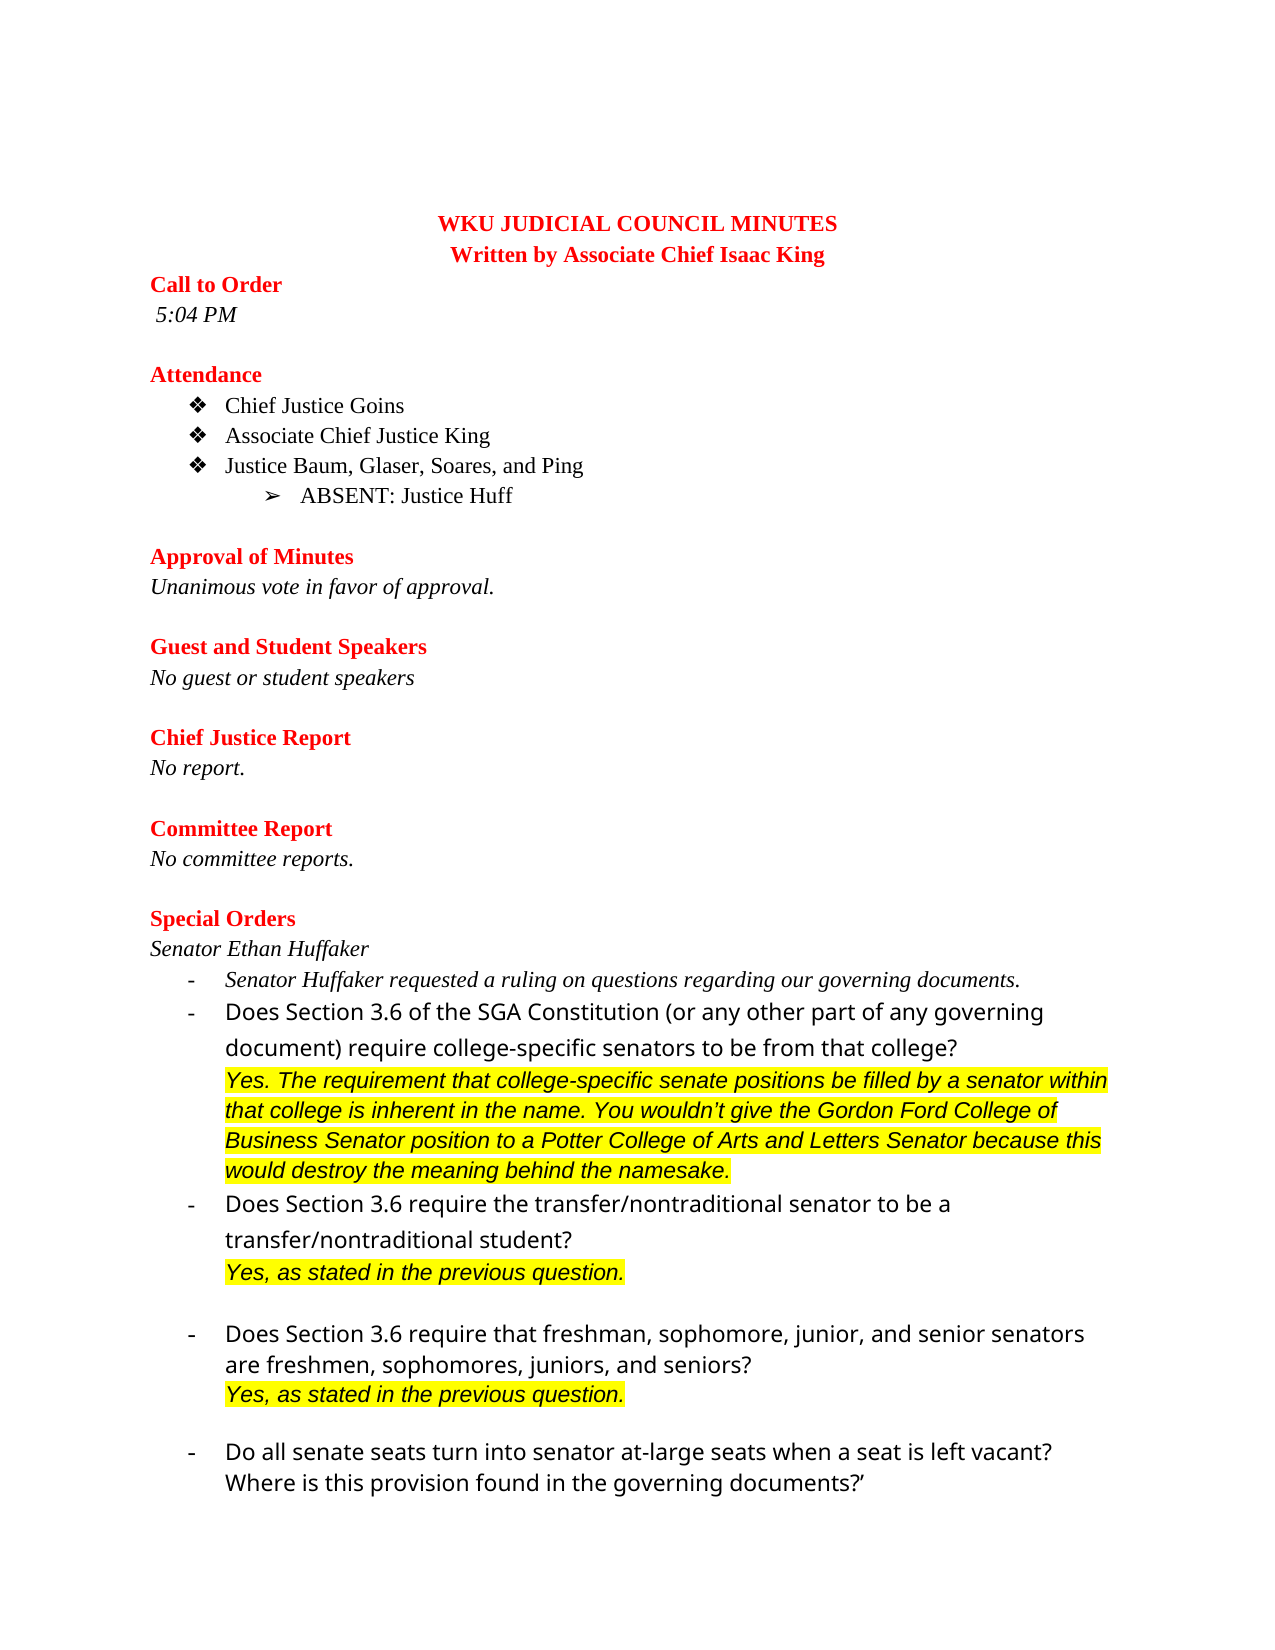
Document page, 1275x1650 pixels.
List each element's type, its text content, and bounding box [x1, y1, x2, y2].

text Special Orders [150, 905, 1125, 932]
text Senator Ethan Huffaker [150, 935, 1125, 962]
text WKU JUDICIAL COUNCIL MINUTES [150, 210, 1125, 237]
list Justice Baum, Glaser, Soares, and Ping [187, 452, 1125, 478]
text No report. [150, 754, 1125, 781]
text No committee reports. [150, 845, 1125, 871]
text Approval of Minutes [150, 543, 1125, 569]
text Committee Report [150, 814, 1125, 841]
list Does Section 3.6 require that freshman, sophomore, junior, and senior senators are freshmen, sophomores, juniors, and seniors? Yes, as stated in the previous question. [187, 1318, 1125, 1407]
text Chief Justice Report [150, 724, 1125, 750]
text 5:04 PM [150, 301, 1125, 327]
list Does Section 3.6 of the SGA Constitution (or any other part of any governing document) require college-specific senators to be from that college? Yes. The requirement that college-specific senate positions be filled by a senator within that college is inherent in the name. You wouldn’t give the Gordon Ford College of Business Senator position to a Potter College of Arts and Letters Senator because this would destroy the meaning behind the namesake. [187, 996, 1125, 1184]
list ABSENT: Justice Huff [262, 482, 1125, 539]
text Call to Order [150, 271, 1125, 297]
list Senator Huffaker requested a ruling on questions regarding our governing documents. [187, 966, 1125, 992]
text Attendance [150, 361, 1125, 388]
list Associate Chief Justice King [187, 422, 1125, 448]
list Chief Justice Goins [187, 392, 1125, 418]
text Guest and Student Speakers [150, 633, 1125, 660]
list Does Section 3.6 require the transfer/nontraditional senator to be a transfer/nontraditional student? Yes, as stated in the previous question. [187, 1188, 1125, 1285]
text Unanimous vote in favor of approval. [150, 573, 1125, 599]
text No guest or student speakers [150, 663, 1125, 690]
text Written by Associate Chief Isaac King [150, 241, 1125, 267]
